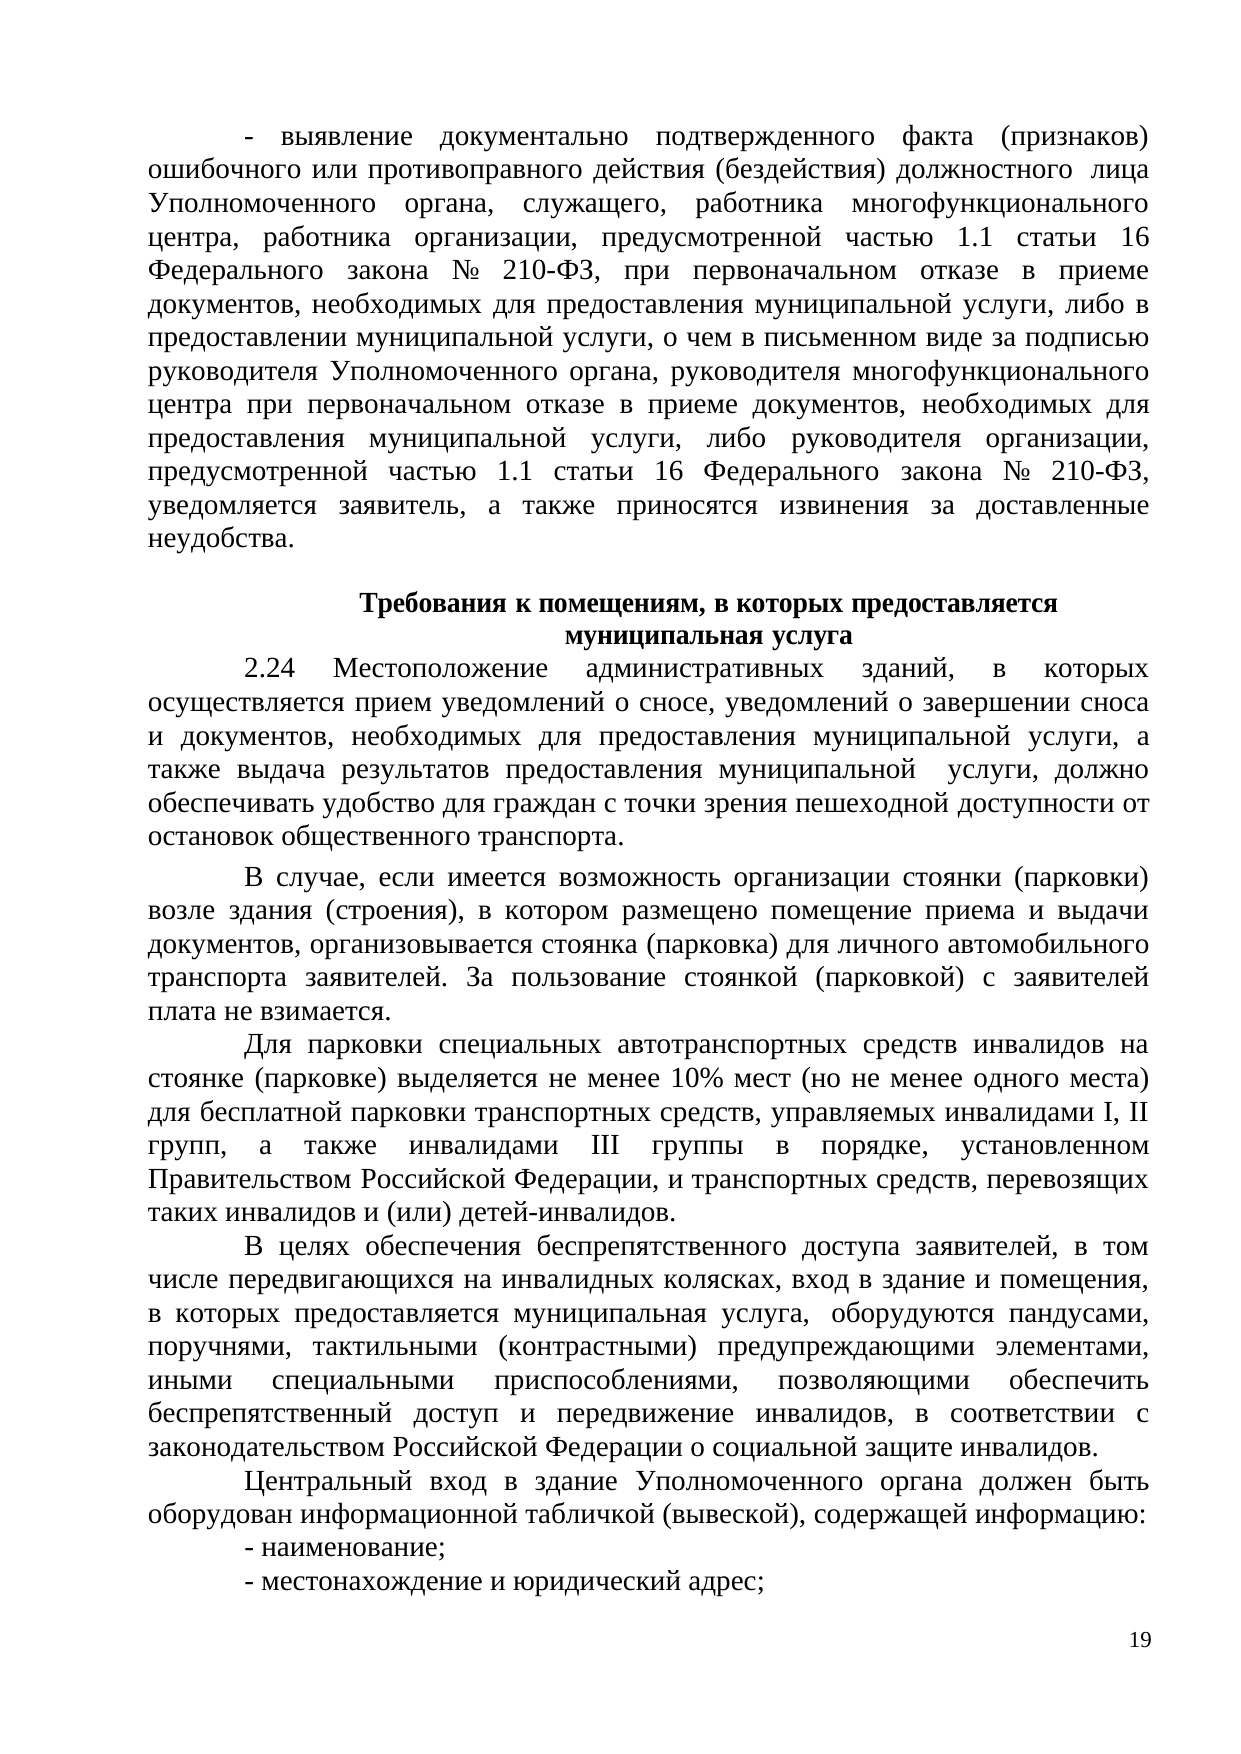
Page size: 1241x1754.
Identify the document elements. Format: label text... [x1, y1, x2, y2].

text В целях обеспечения беспрепятственного доступа заявителей, в том числе передвигающихся на инвалидных колясках, вход в здание и помещения, в которых предоставляется муниципальная услуга, оборудуются пандусами, поручнями, тактильными (контрастными) предупреждающими элементами, иными специальными приспособлениями, позволяющими обеспечить беспрепятственный доступ и передвижение инвалидов, в соответствии с законодательством Российской Федерации о социальной защите инвалидов. [148, 1228, 1149, 1463]
text 2.24 Местоположение административных зданий, в которых осуществляется прием уведомлений о сносе, уведомлений о завершении сноса и документов, необходимых для предоставления муниципальной услуги, а также выдача результатов предоставления муниципальной услуги, должно обеспечивать удобство для граждан с точки зрения пешеходной доступности от остановок общественного транспорта. [148, 651, 1149, 852]
text В случае, если имеется возможность организации стоянки (парковки) возле здания (строения), в котором размещено помещение приема и выдачи документов, организовывается стоянка (парковка) для личного автомобильного транспорта заявителей. За пользование стоянкой (парковкой) с заявителей плата не взимается. [148, 859, 1149, 1026]
text Для парковки специальных автотранспортных средств инвалидов на стоянке (парковке) выделяется не менее 10% мест (но не менее одного места) для бесплатной парковки транспортных средств, управляемых инвалидами I, II групп, а также инвалидами III группы в порядке, установленном Правительством Российской Федерации, и транспортных средств, перевозящих таких инвалидов и (или) детей-инвалидов. [148, 1027, 1149, 1228]
text - выявление документально подтвержденного факта (признаков) ошибочного или противоправного действия (бездействия) должностного лица Уполномоченного органа, служащего, работника многофункционального центра, работника организации, предусмотренной частью 1.1 статьи 16 Федерального закона № 210-ФЗ, при первоначальном отказе в приеме документов, необходимых для предоставления муниципальной услуги, либо в предоставлении муниципальной услуги, о чем в письменном виде за подписью руководителя Уполномоченного органа, руководителя многофункционального центра при первоначальном отказе в приеме документов, необходимых для предоставления муниципальной услуги, либо руководителя организации, предусмотренной частью 1.1 статьи 16 Федерального закона № 210-ФЗ, уведомляется заявитель, а также приносятся извинения за доставленные неудобства. [148, 118, 1149, 554]
text - местонахождение и юридический адрес; [244, 1563, 1149, 1597]
text Требования к помещениям, в которых предоставляется муниципальная услуга [266, 588, 1152, 651]
text - наименование; [244, 1530, 1149, 1563]
text Центральный вход в здание Уполномоченного органа должен быть оборудован информационной табличкой (вывеской), содержащей информацию: [148, 1463, 1149, 1530]
